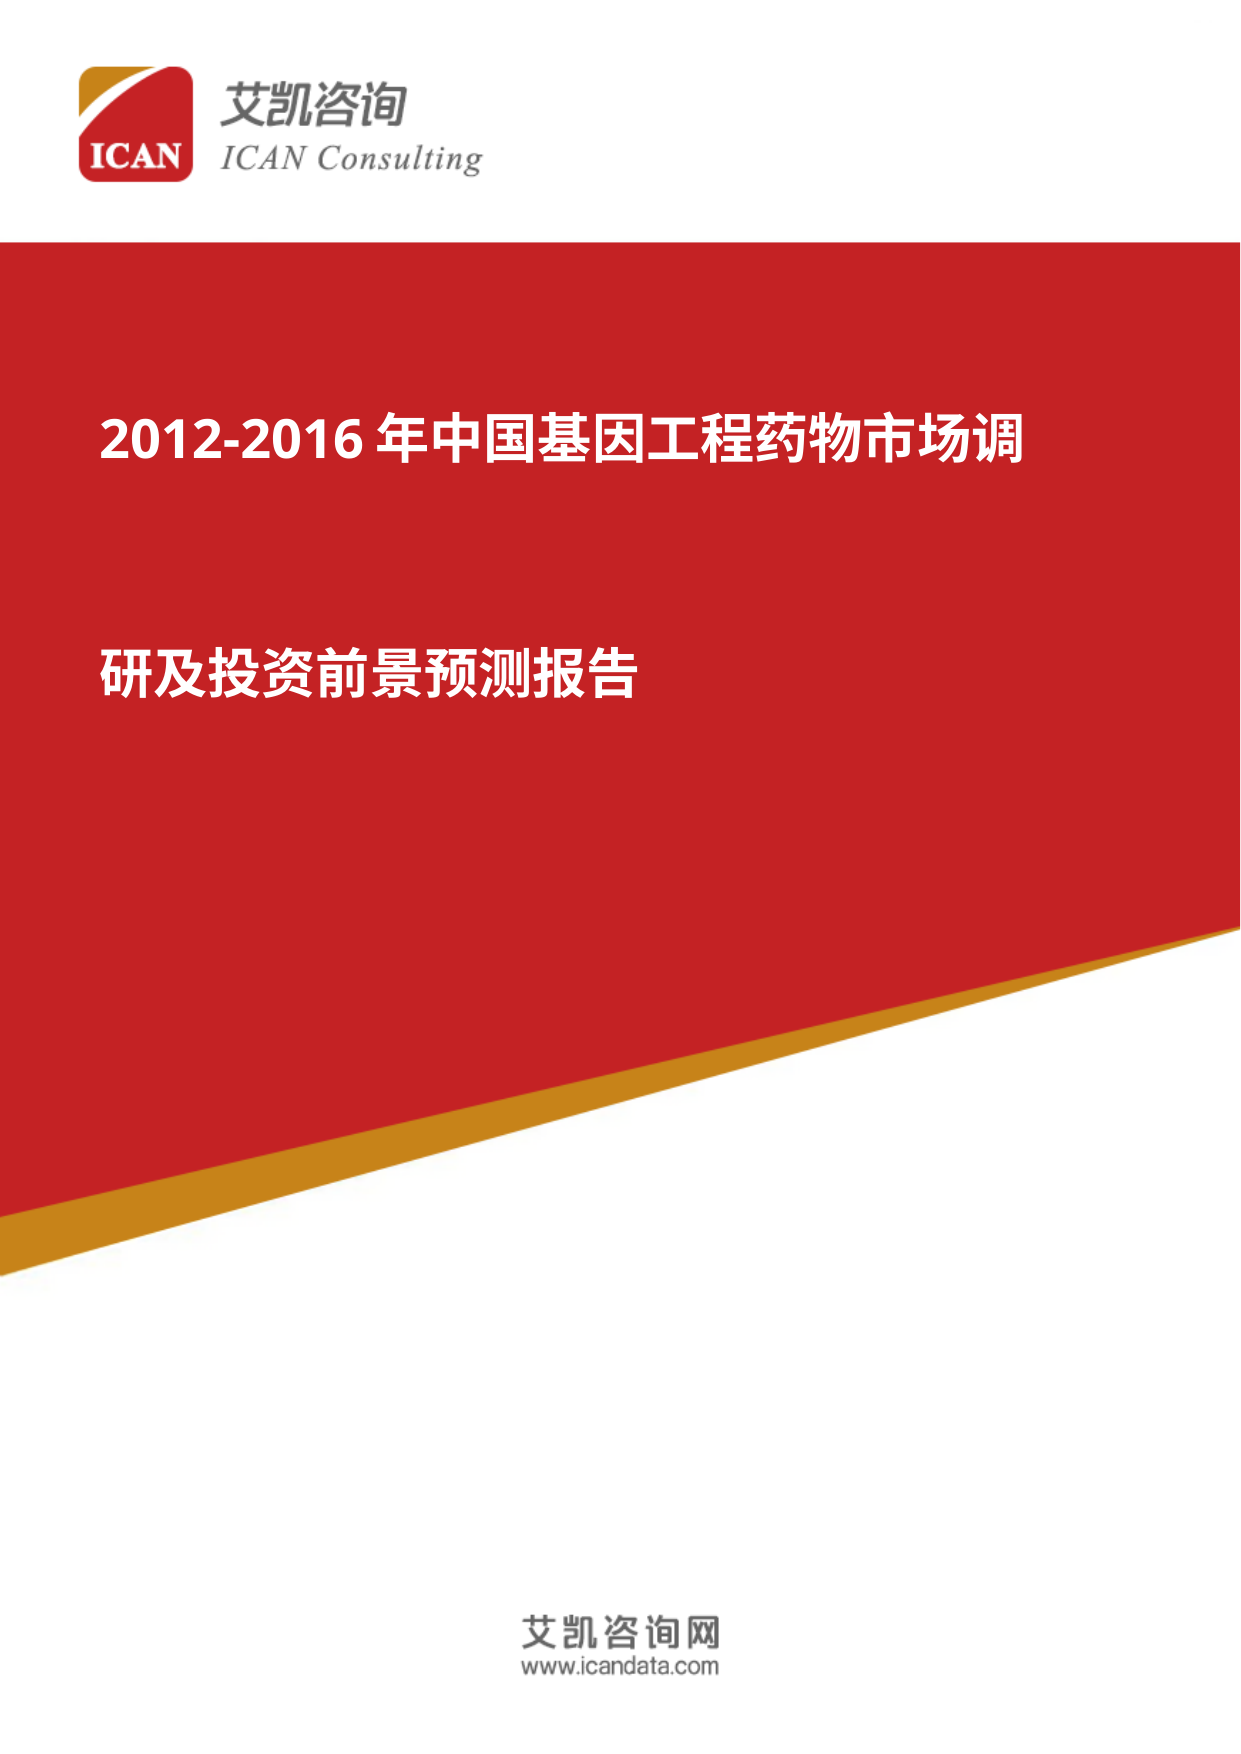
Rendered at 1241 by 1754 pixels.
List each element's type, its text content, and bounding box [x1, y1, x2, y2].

subtitle 2012-2016年中国基因工程药物市场调研及投资前景预测报告 [99, 386, 1053, 718]
picture [0, 5, 1241, 1754]
